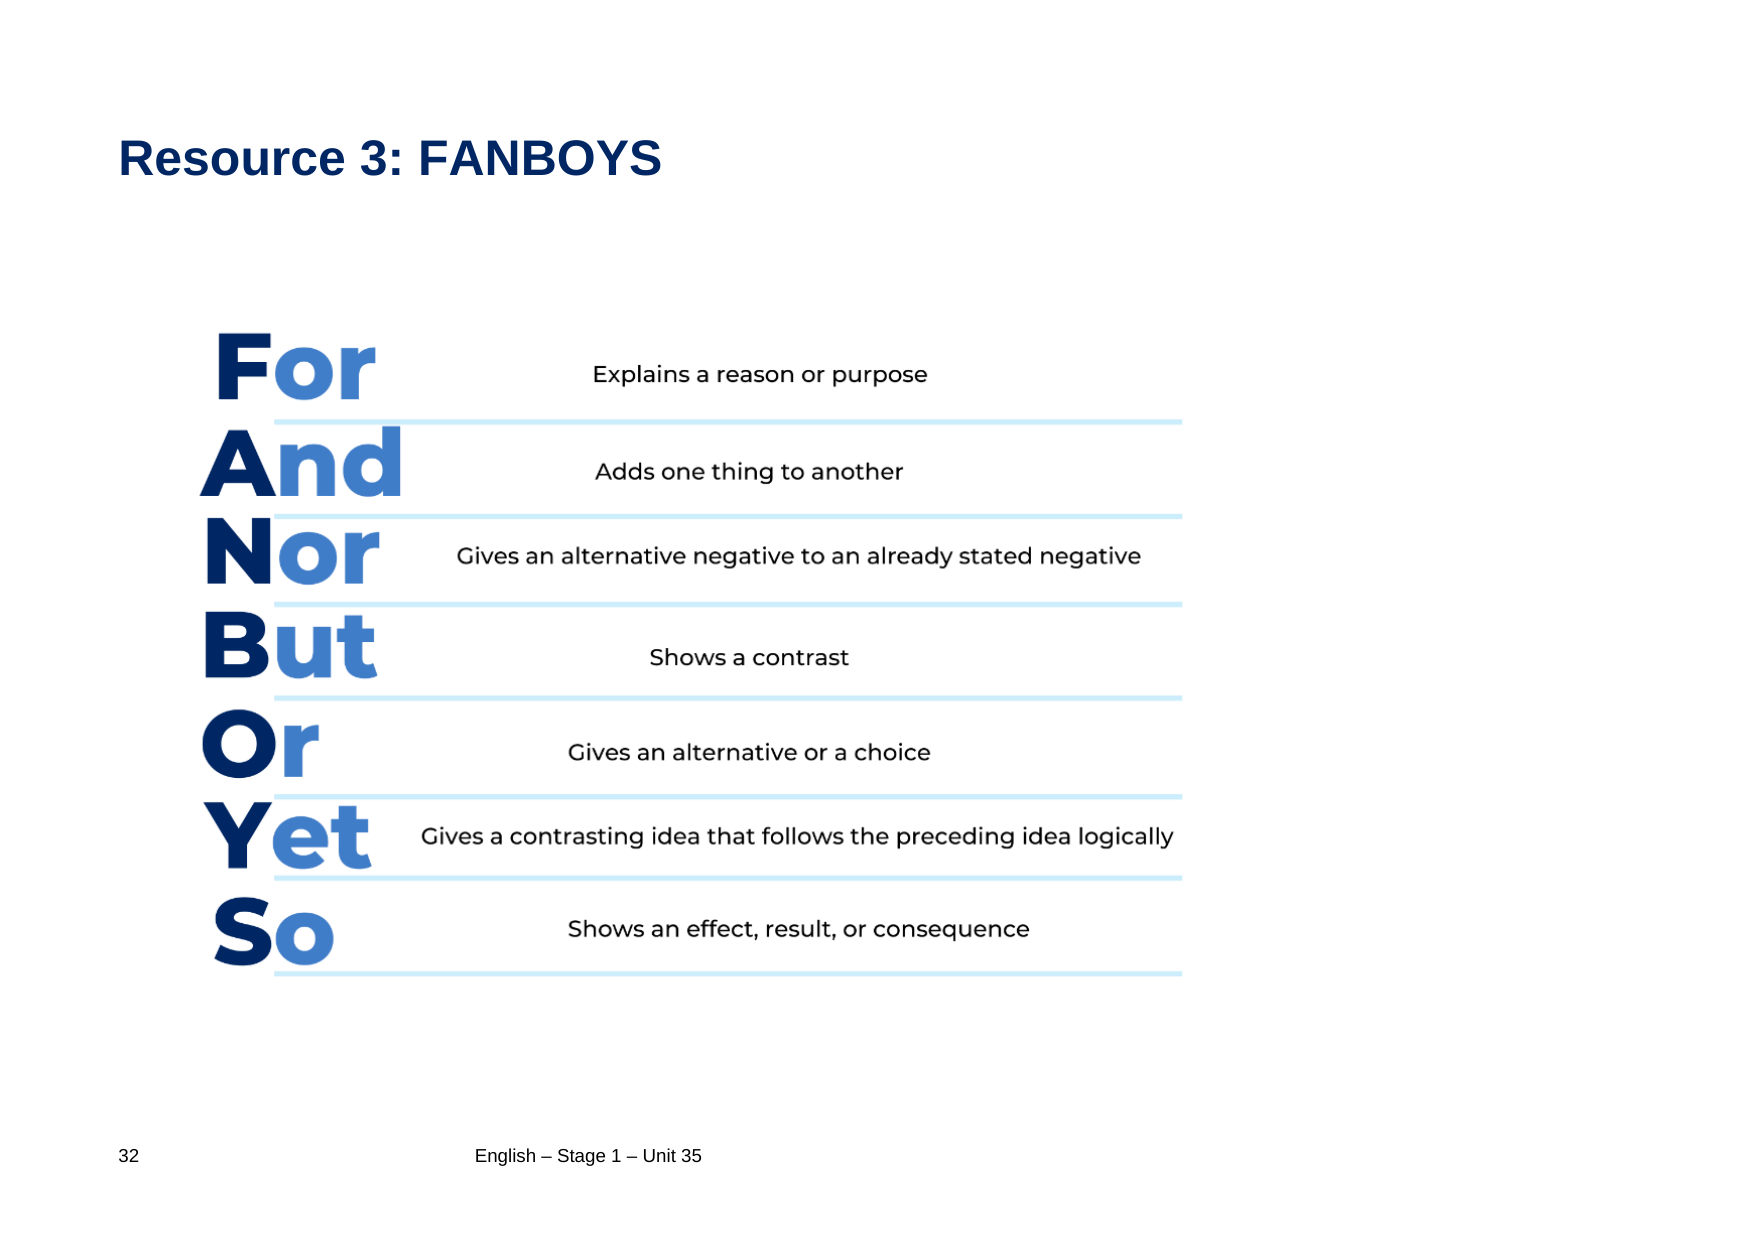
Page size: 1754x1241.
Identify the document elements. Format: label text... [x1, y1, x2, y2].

subtitle Resource 3: FANBOYS [118, 128, 1636, 186]
picture [118, 225, 1291, 1054]
